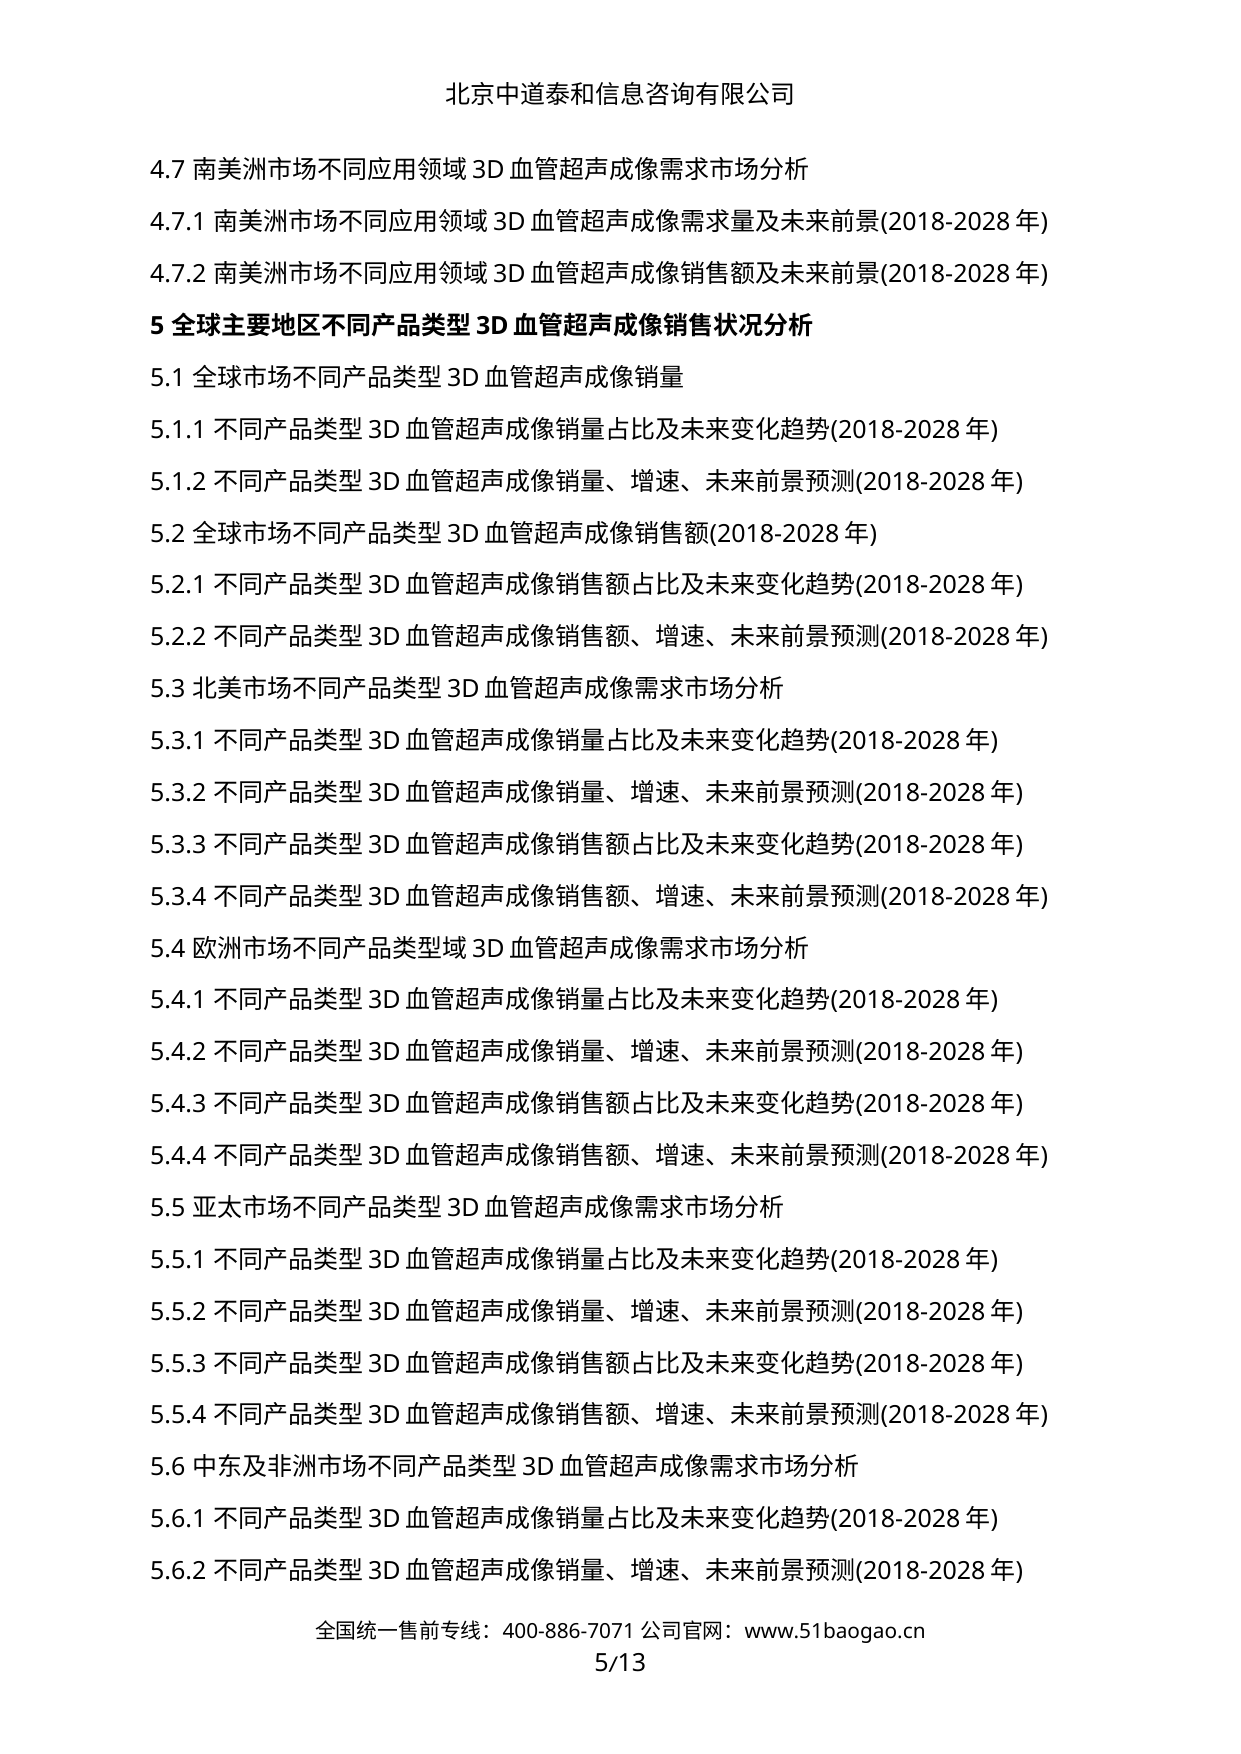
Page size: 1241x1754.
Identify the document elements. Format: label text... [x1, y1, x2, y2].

text 5.5.3 不同产品类型3D血管超声成像销售额占比及未来变化趋势(2018-2028年) [150, 1343, 1090, 1379]
text 5.4.2 不同产品类型3D血管超声成像销量、增速、未来前景预测(2018-2028年) [150, 1032, 1090, 1068]
text 5.3 北美市场不同产品类型3D血管超声成像需求市场分析 [150, 669, 1090, 705]
text 5.2.1 不同产品类型3D血管超声成像销售额占比及未来变化趋势(2018-2028年) [150, 565, 1090, 601]
text 5.5.4 不同产品类型3D血管超声成像销售额、增速、未来前景预测(2018-2028年) [150, 1395, 1090, 1431]
text 5.2 全球市场不同产品类型3D血管超声成像销售额(2018-2028年) [150, 513, 1090, 549]
text 5.6 中东及非洲市场不同产品类型3D血管超声成像需求市场分析 [150, 1447, 1090, 1483]
text 5.3.4 不同产品类型3D血管超声成像销售额、增速、未来前景预测(2018-2028年) [150, 876, 1090, 912]
text 5.1 全球市场不同产品类型3D血管超声成像销量 [150, 357, 1090, 394]
text 5.6.1 不同产品类型3D血管超声成像销量占比及未来变化趋势(2018-2028年) [150, 1499, 1090, 1535]
text 5 全球主要地区不同产品类型3D血管超声成像销售状况分析 [150, 306, 1090, 342]
text 5.1.2 不同产品类型3D血管超声成像销量、增速、未来前景预测(2018-2028年) [150, 461, 1090, 497]
text 5.6.2 不同产品类型3D血管超声成像销量、增速、未来前景预测(2018-2028年) [150, 1551, 1090, 1587]
text 4.7 南美洲市场不同应用领域3D血管超声成像需求市场分析 [150, 150, 1090, 186]
text 5.5 亚太市场不同产品类型3D血管超声成像需求市场分析 [150, 1187, 1090, 1224]
text 5.1.1 不同产品类型3D血管超声成像销量占比及未来变化趋势(2018-2028年) [150, 409, 1090, 446]
text 5.4.3 不同产品类型3D血管超声成像销售额占比及未来变化趋势(2018-2028年) [150, 1084, 1090, 1120]
text 4.7.1 南美洲市场不同应用领域3D血管超声成像需求量及未来前景(2018-2028年) [150, 202, 1090, 238]
text 5.4.4 不同产品类型3D血管超声成像销售额、增速、未来前景预测(2018-2028年) [150, 1136, 1090, 1172]
text 5.4.1 不同产品类型3D血管超声成像销量占比及未来变化趋势(2018-2028年) [150, 980, 1090, 1016]
text 5.2.2 不同产品类型3D血管超声成像销售额、增速、未来前景预测(2018-2028年) [150, 617, 1090, 653]
text 5.3.3 不同产品类型3D血管超声成像销售额占比及未来变化趋势(2018-2028年) [150, 824, 1090, 861]
text 5.5.2 不同产品类型3D血管超声成像销量、增速、未来前景预测(2018-2028年) [150, 1291, 1090, 1327]
text 5.3.1 不同产品类型3D血管超声成像销量占比及未来变化趋势(2018-2028年) [150, 721, 1090, 757]
text 4.7.2 南美洲市场不同应用领域3D血管超声成像销售额及未来前景(2018-2028年) [150, 254, 1090, 290]
text 5.5.1 不同产品类型3D血管超声成像销量占比及未来变化趋势(2018-2028年) [150, 1239, 1090, 1276]
text 5.3.2 不同产品类型3D血管超声成像销量、增速、未来前景预测(2018-2028年) [150, 772, 1090, 809]
text 5.4 欧洲市场不同产品类型域3D血管超声成像需求市场分析 [150, 928, 1090, 964]
